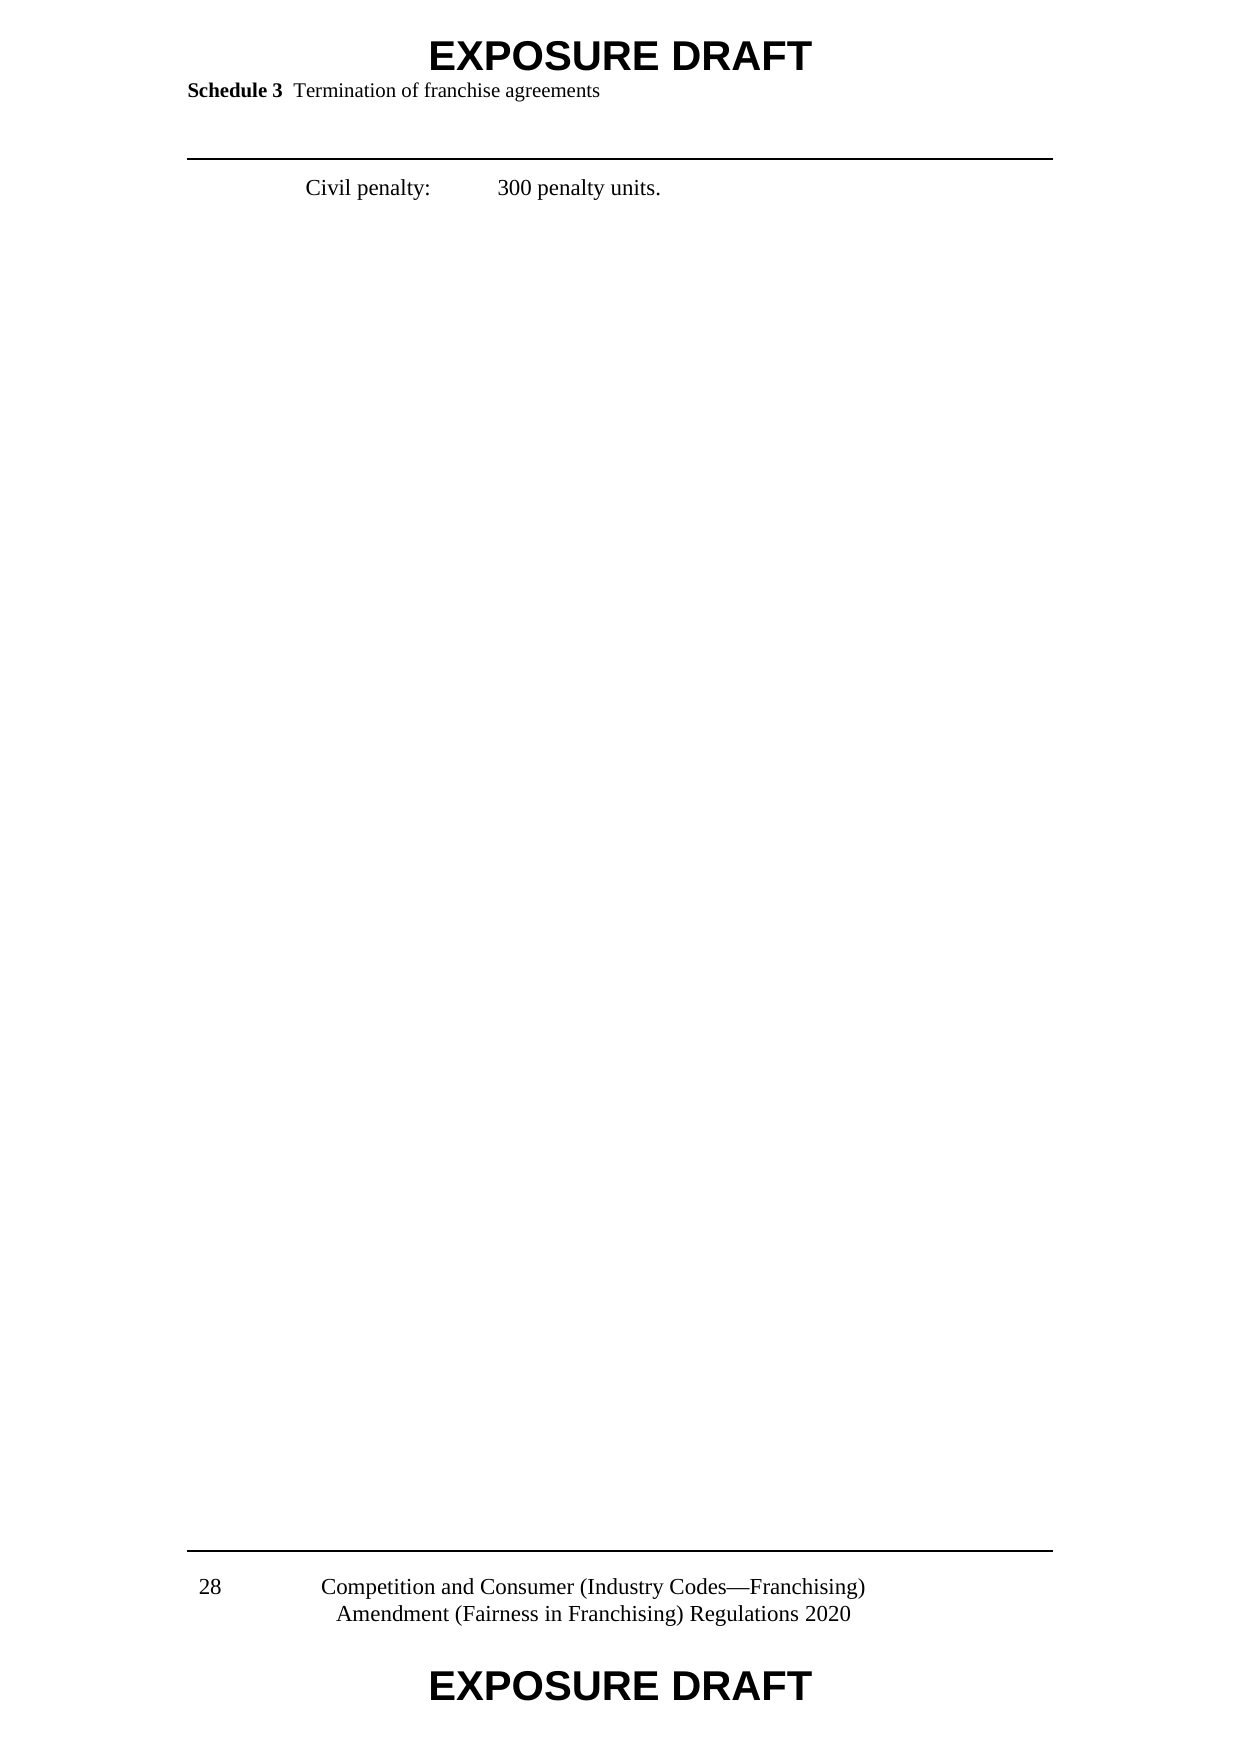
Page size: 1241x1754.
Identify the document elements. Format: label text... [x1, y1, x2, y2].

text Civil penalty: 300 penalty units. [305, 174, 1053, 201]
